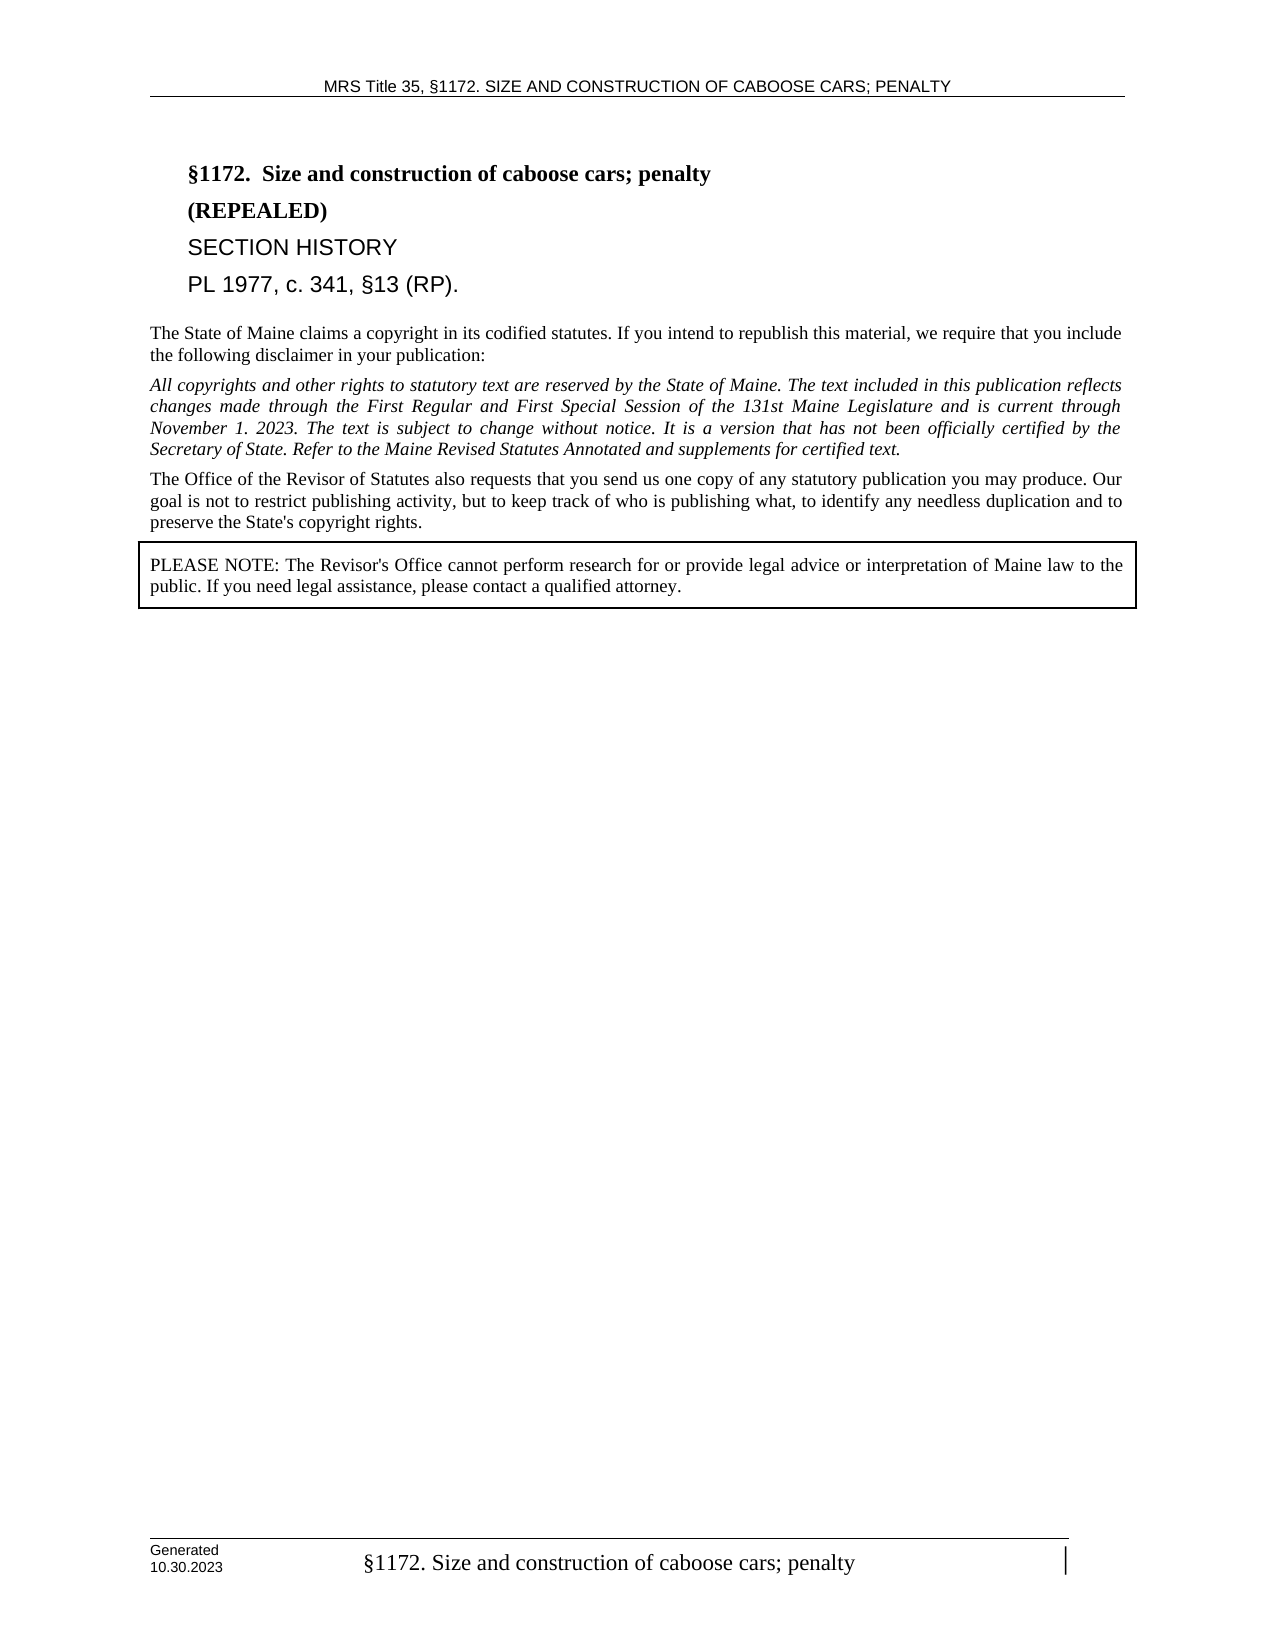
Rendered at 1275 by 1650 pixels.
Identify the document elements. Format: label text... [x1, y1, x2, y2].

text The Office of the Revisor of Statutes also requests that you send us one copy of any statutory publication you may produce. Our goal is not to restrict publishing activity, but to keep track of who is publishing what, to identify any needless duplication and to preserve the State's copyright rights. [150, 468, 1125, 533]
text PL 1977, c. 341, §13 (RP). [187, 271, 1125, 297]
text The State of Maine claims a copyright in its codified statutes. If you intend to republish this material, we require that you include the following disclaimer in your publication: [150, 322, 1125, 365]
text SECTION HISTORY [187, 234, 1125, 260]
text All copyrights and other rights to statutory text are reserved by the State of Maine. The text included in this publication reflects changes made through the First Regular and First Special Session of the 131st Maine Legislature and is current through November 1. 2023 . The text is subject to change without notice. It is a version that has not been officially certified by the Secretary of State. Refer to the Maine Revised Statutes Annotated and supplements for certified text. [150, 373, 1125, 460]
text PLEASE NOTE: The Revisor's Office cannot perform research for or provide legal advice or interpretation of Maine law to the public. If you need legal assistance, please contact a qualified attorney. [140, 543, 1135, 607]
text (REPEALED) [187, 197, 1125, 223]
text §1172. Size and construction of caboose cars; penalty [187, 160, 1125, 187]
